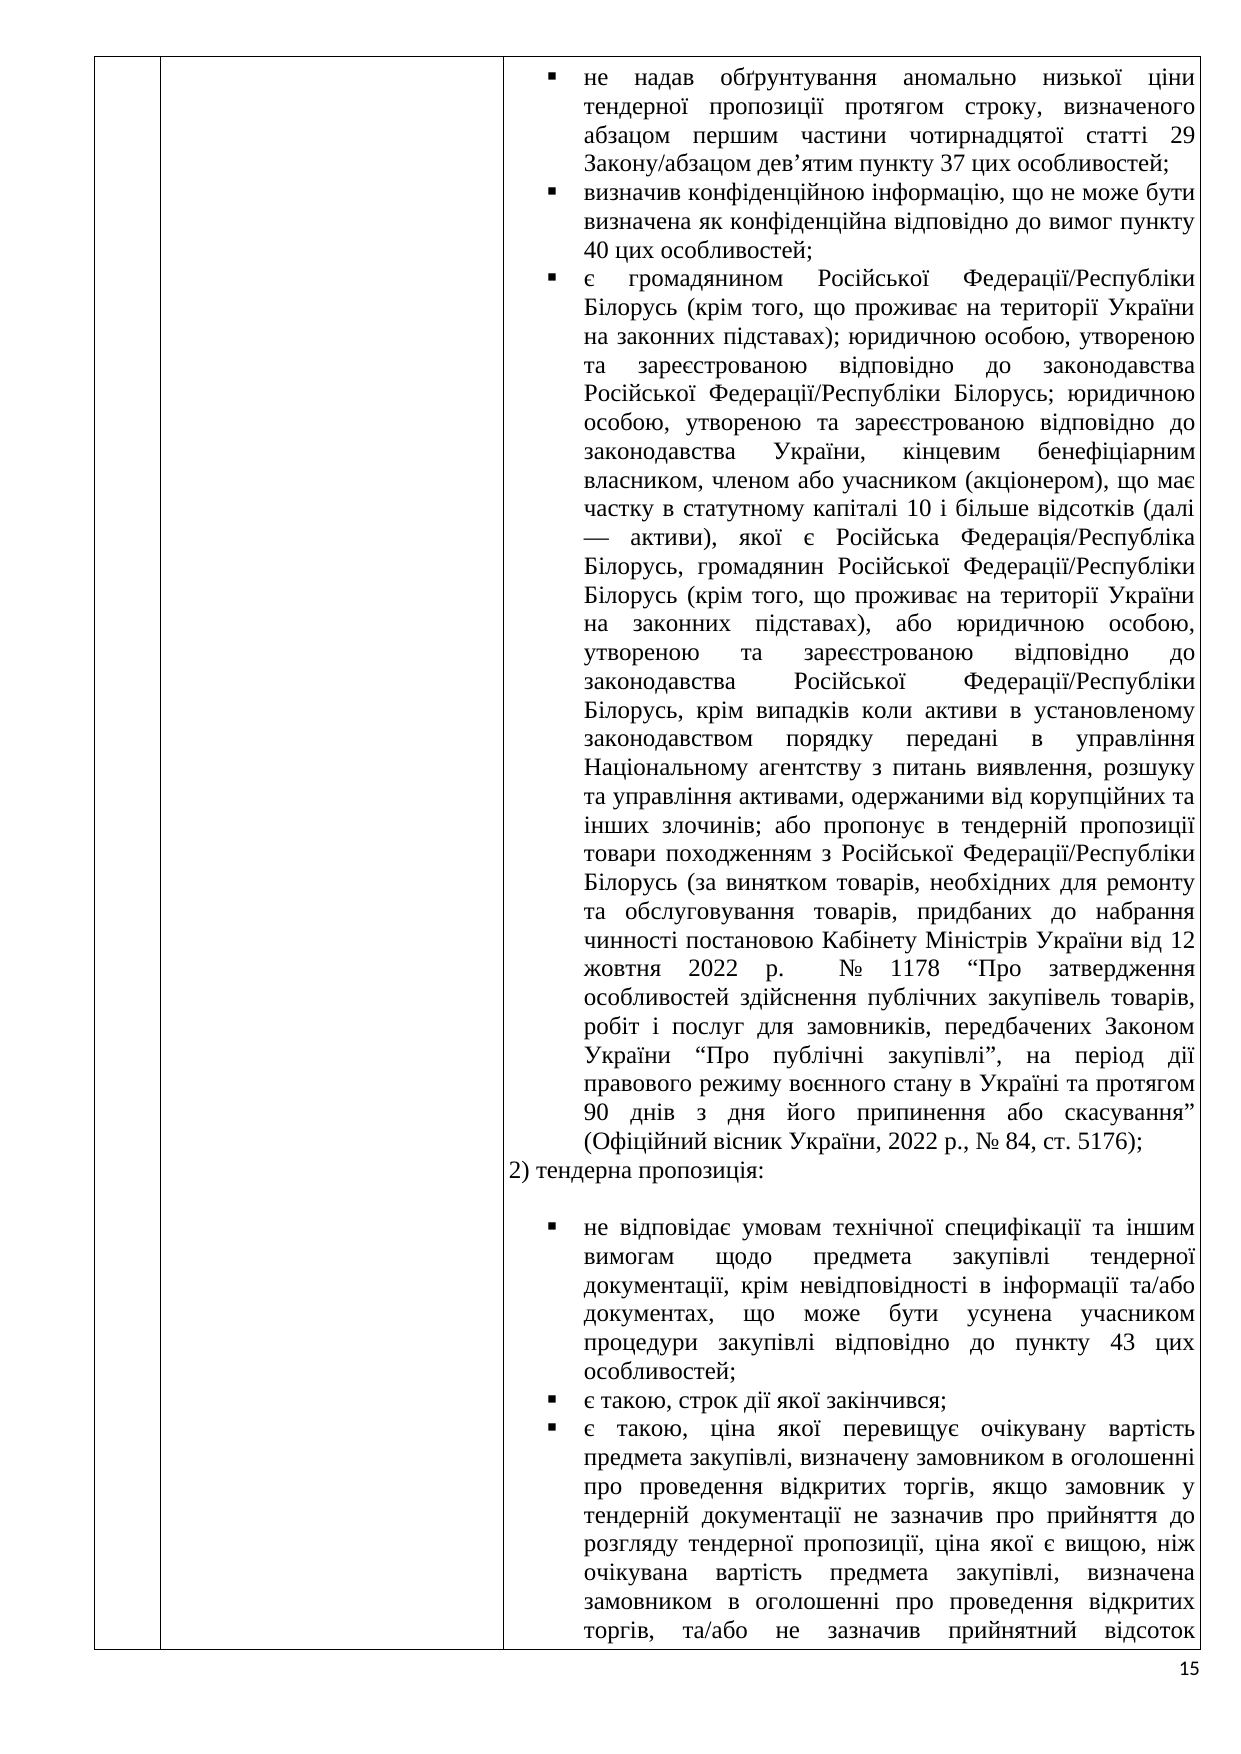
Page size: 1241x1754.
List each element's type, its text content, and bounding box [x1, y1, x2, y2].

table_cell 3 [95, 57, 160, 1648]
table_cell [504, 57, 1200, 1648]
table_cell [161, 57, 503, 1648]
